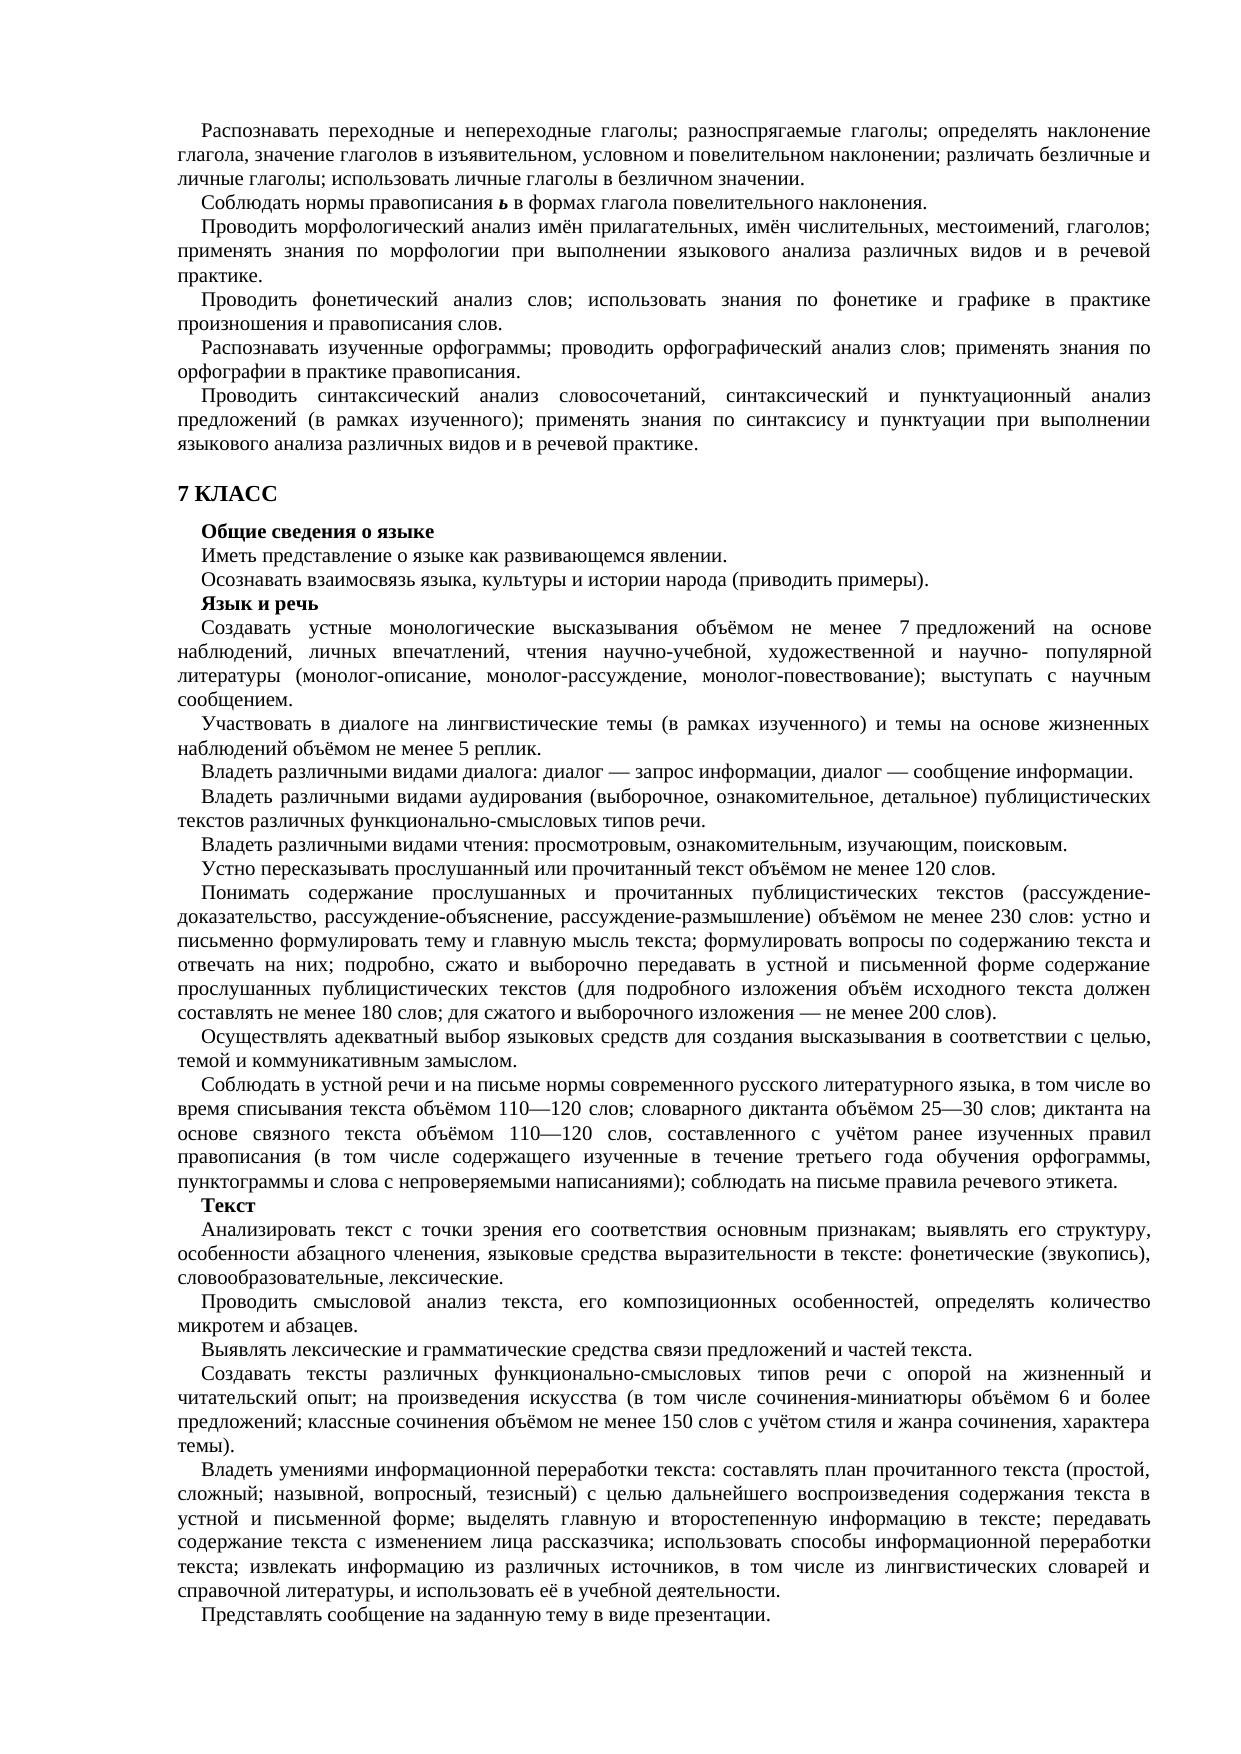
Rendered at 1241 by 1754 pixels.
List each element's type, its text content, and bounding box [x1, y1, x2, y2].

text Иметь представление о языке как развивающемся явлении. [177, 543, 1152, 567]
text Владеть различными видами диалога: диалог — запрос информации, диалог — сообщение информации. [177, 759, 1152, 783]
text Язык и речь [177, 591, 1152, 615]
text Осознавать взаимосвязь языка, культуры и истории народа (приводить примеры). [177, 567, 1152, 591]
text Текст [177, 1193, 1152, 1217]
text Проводить морфологический анализ имён прилагательных, имён числительных, местоимений, глаголов; применять знания по морфологии при выполнении языкового анализа различных видов и в речевой практике. [177, 214, 1152, 287]
text Создавать устные монологические высказывания объёмом не менее 7 предложений на основе наблюдений, личных впечатлений, чтения научно-учебной, художественной и научно- популярной литературы (монолог-описание, монолог-рассуждение, монолог-повествование); выступать с научным сообщением. [177, 615, 1152, 711]
text Создавать тексты различных функционально-смысловых типов речи с опорой на жизненный и читательский опыт; на произведения искусства (в том числе сочинения-миниатюры объёмом 6 и более предложений; классные сочинения объёмом не менее 150 слов с учётом стиля и жанра сочинения, характера темы). [177, 1361, 1152, 1457]
text Осуществлять адекватный выбор языковых средств для создания высказывания в соответствии с целью, темой и коммуникативным замыслом. [177, 1024, 1152, 1072]
text Соблюдать нормы правописания ь в формах глагола повелительного наклонения. [177, 190, 1152, 214]
text Общие сведения о языке [177, 519, 1152, 543]
text Распознавать переходные и непереходные глаголы; разноспрягаемые глаголы; определять наклонение глагола, значение глаголов в изъявительном, условном и повелительном наклонении; различать безличные и личные глаголы; использовать личные глаголы в безличном значении. [177, 118, 1152, 190]
text Устно пересказывать прослушанный или прочитанный текст объёмом не менее 120 слов. [177, 856, 1152, 880]
text Владеть умениями информационной переработки текста: составлять план прочитанного текста (простой, сложный; назывной, вопросный, тезисный) с целью дальнейшего воспроизведения содержания текста в устной и письменной форме; выделять главную и второстепенную информацию в тексте; передавать содержание текста с изменением лица рассказчика; использовать способы информационной переработки текста; извлекать информацию из различных источников, в том числе из лингвистических словарей и справочной литературы, и использовать её в учебной деятельности. [177, 1457, 1152, 1602]
text Владеть различными видами аудирования (выборочное, ознакомительное, детальное) публицистических текстов различных функционально-смысловых типов речи. [177, 783, 1152, 832]
text Проводить синтаксический анализ словосочетаний, синтаксический и пунктуационный анализ предложений (в рамках изученного); применять знания по синтаксису и пунктуации при выполнении языкового анализа различных видов и в речевой практике. [177, 383, 1152, 455]
text Проводить фонетический анализ слов; использовать знания по фонетике и графике в практике произношения и правописания слов. [177, 287, 1152, 335]
text Соблюдать в устной речи и на письме нормы современного русского литературного языка, в том числе во время списывания текста объёмом 110—120 слов; словарного диктанта объёмом 25—30 слов; диктанта на основе связного текста объёмом 110—120 слов, составленного с учётом ранее изученных правил правописания (в том числе содержащего изученные в течение третьего года обучения орфограммы, пунктограммы и слова с непроверяемыми написаниями); соблюдать на письме правила речевого этикета. [177, 1072, 1152, 1193]
text Владеть различными видами чтения: просмотровым, ознакомительным, изучающим, поисковым. [177, 832, 1152, 856]
text Анализировать текст с точки зрения его соответствия основным признакам; выявлять его структуру, особенности абзацного членения, языковые средства выразительности в тексте: фонетические (звукопись), словообразовательные, лексические. [177, 1217, 1152, 1289]
text Распознавать изученные орфограммы; проводить орфографический анализ слов; применять знания по орфографии в практике правописания. [177, 335, 1152, 383]
text Понимать содержание прослушанных и прочитанных публицистических текстов (рассуждение-доказательство, рассуждение-объяснение, рассуждение-размышление) объёмом не менее 230 слов: устно и письменно формулировать тему и главную мысль текста; формулировать вопросы по содержанию текста и отвечать на них; подробно, сжато и выборочно передавать в устной и письменной форме содержание прослушанных публицистических текстов (для подробного изложения объём исходного текста должен составлять не менее 180 слов; для сжатого и выборочного изложения — не менее 200 слов). [177, 880, 1152, 1024]
text 7 КЛАСС [177, 480, 1152, 506]
text Представлять сообщение на заданную тему в виде презентации. [177, 1602, 1152, 1626]
text Участвовать в диалоге на лингвистические темы (в рамках изученного) и темы на основе жизненных наблюдений объёмом не менее 5 реплик. [177, 711, 1152, 759]
text Выявлять лексические и грамматические средства связи предложений и частей текста. [177, 1337, 1152, 1361]
text Проводить смысловой анализ текста, его композиционных особенностей, определять количество микротем и абзацев. [177, 1289, 1152, 1337]
